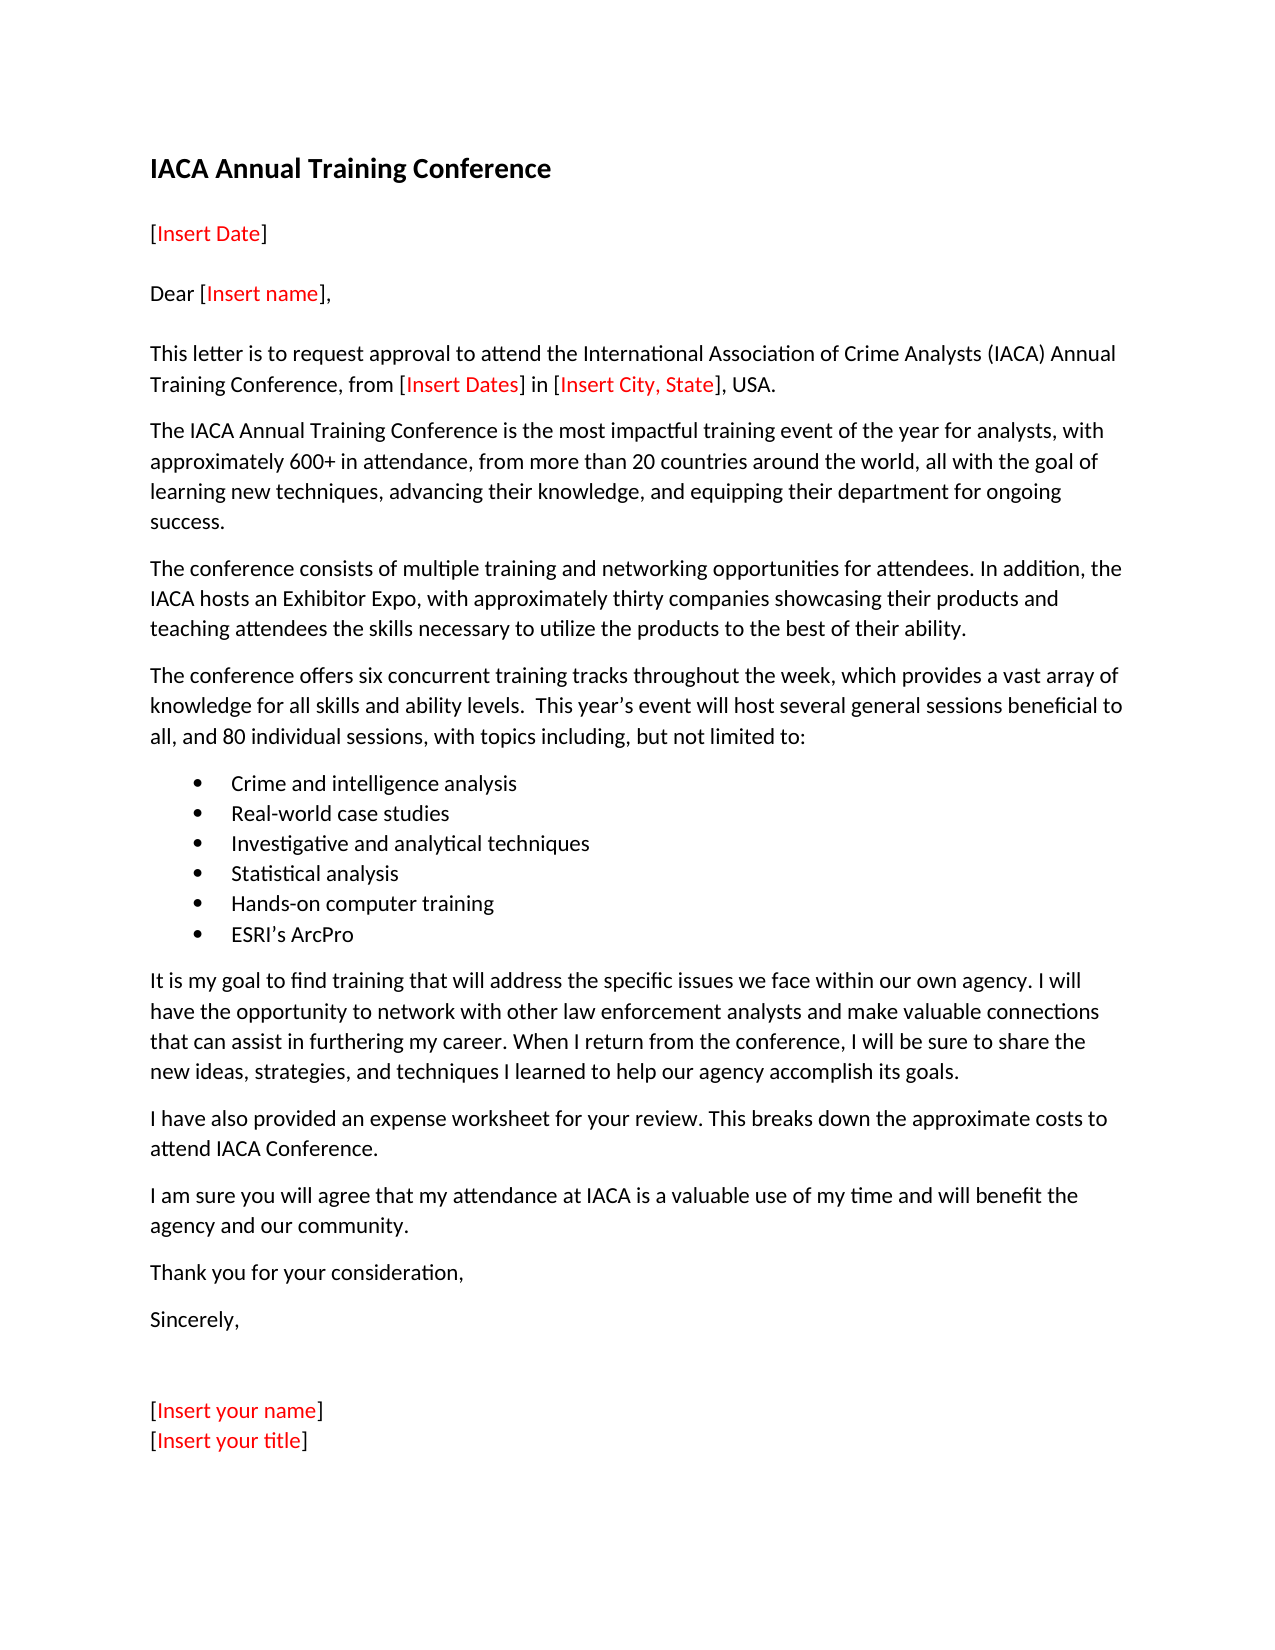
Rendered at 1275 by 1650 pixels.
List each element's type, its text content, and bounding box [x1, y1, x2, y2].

list Crime and intelligence analysis [194, 769, 1125, 797]
text I have also provided an expense worksheet for your review. This breaks down the approximate costs to attend IACA Conference. [150, 1104, 1125, 1162]
text [Insert Date] [150, 219, 1125, 247]
text It is my goal to find training that will address the specific issues we face within our own agency. I will have the opportunity to network with other law enforcement analysts and make valuable connections that can assist in furthering my career. When I return from the conference, I will be sure to share the new ideas, strategies, and techniques I learned to help our agency accomplish its goals. [150, 967, 1125, 1085]
text The IACA Annual Training Conference is the most impactful training event of the year for analysts, with approximately 600+ in attendance, from more than 20 countries around the world, all with the goal of learning new techniques, advancing their knowledge, and equipping their department for ongoing success. [150, 417, 1125, 535]
text The conference consists of multiple training and networking opportunities for attendees. In addition, the IACA hosts an Exhibitor Expo, with approximately thirty companies showcasing their products and teaching attendees the skills necessary to utilize the products to the best of their ability. [150, 554, 1125, 642]
text I am sure you will agree that my attendance at IACA is a valuable use of my time and will benefit the agency and our community. [150, 1181, 1125, 1239]
text Thank you for your consideration, [150, 1258, 1125, 1286]
list Statistical analysis [194, 859, 1125, 887]
list Investigative and analytical techniques [194, 829, 1125, 857]
text [Insert your title] [150, 1426, 1125, 1454]
text Sincerely, [150, 1305, 1125, 1333]
list Real-world case studies [194, 799, 1125, 827]
text The conference offers six concurrent training tracks throughout the week, which provides a vast array of knowledge for all skills and ability levels. This year’s event will host several general sessions beneficial to all, and 80 individual sessions, with topics including, but not limited to: [150, 661, 1125, 750]
text Dear [Insert name], [150, 279, 1125, 307]
text This letter is to request approval to attend the International Association of Crime Analysts (IACA) Annual Training Conference, from [Insert Dates] in [Insert City, State], USA. [150, 339, 1125, 398]
text IACA Annual Training Conference [150, 150, 1125, 186]
text [Insert your name] [150, 1396, 1125, 1424]
list Hands-on computer training [194, 889, 1125, 917]
list ESRI’s ArcPro [194, 920, 1125, 948]
